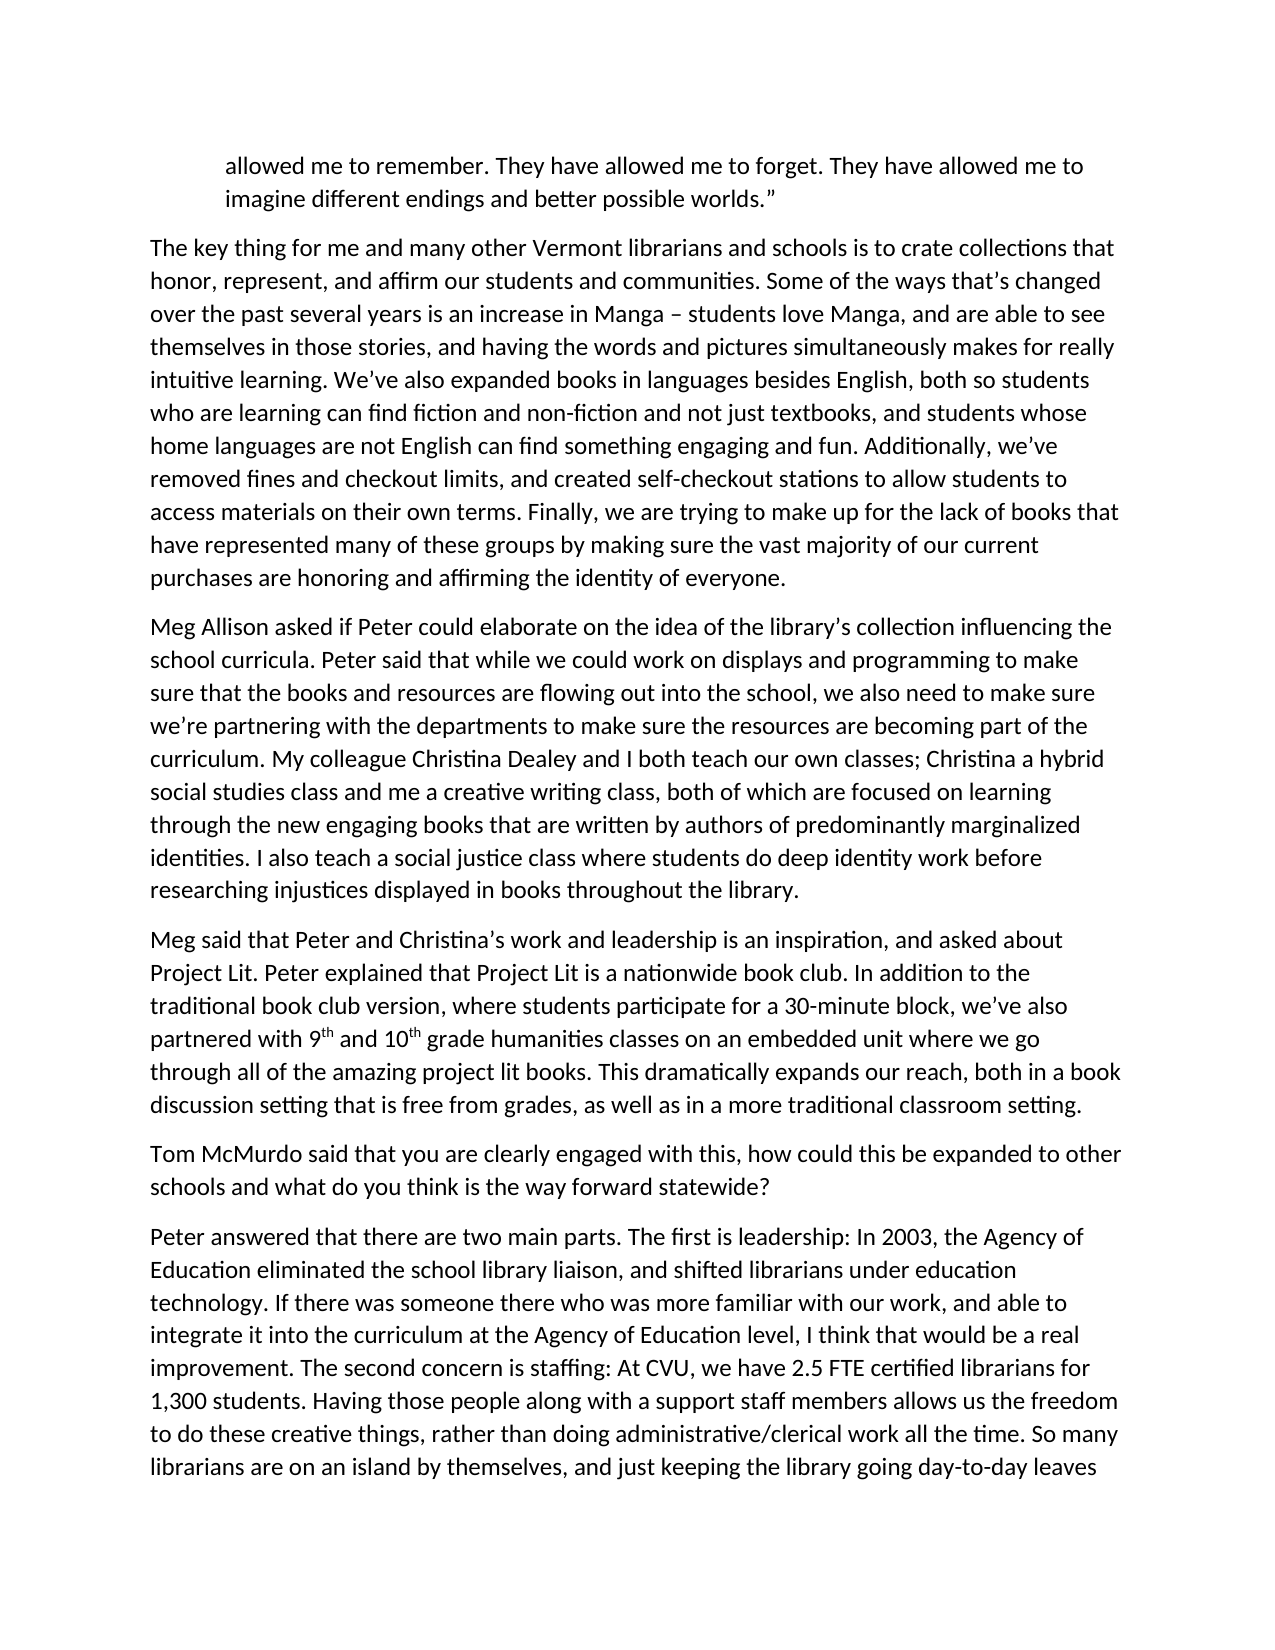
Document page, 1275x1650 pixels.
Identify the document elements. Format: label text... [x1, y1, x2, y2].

text The key thing for me and many other Vermont librarians and schools is to crate collections that honor, represent, and affirm our students and communities. Some of the ways that’s changed over the past several years is an increase in Manga – students love Manga, and are able to see themselves in those stories, and having the words and pictures simultaneously makes for really intuitive learning. We’ve also expanded books in languages besides English, both so students who are learning can find fiction and non-fiction and not just textbooks, and students whose home languages are not English can find something engaging and fun. Additionally, we’ve removed fines and checkout limits, and created self-checkout stations to allow students to access materials on their own terms. Finally, we are trying to make up for the lack of books that have represented many of these groups by making sure the vast majority of our current purchases are honoring and affirming the identity of everyone. [150, 232, 1125, 592]
text Meg Allison asked if Peter could elaborate on the idea of the library’s collection influencing the school curricula. Peter said that while we could work on displays and programming to make sure that the books and resources are flowing out into the school, we also need to make sure we’re partnering with the departments to make sure the resources are becoming part of the curriculum. My colleague Christina Dealey and I both teach our own classes; Christina a hybrid social studies class and me a creative writing class, both of which are focused on learning through the new engaging books that are written by authors of predominantly marginalized identities. I also teach a social justice class where students do deep identity work before researching injustices displayed in books throughout the library. [150, 611, 1125, 905]
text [150, 1221, 1125, 1482]
text Meg said that Peter and Christina’s work and leadership is an inspiration, and asked about Project Lit. Peter explained that Project Lit is a nationwide book club. In addition to the traditional book club version, where students participate for a 30-minute block, we’ve also partnered with 9th and 10th grade humanities classes on an embedded unit where we go through all of the amazing project lit books. This dramatically expands our reach, both in a book discussion setting that is free from grades, as well as in a more traditional classroom setting. [150, 924, 1125, 1119]
text Tom McMurdo said that you are clearly engaged with this, how could this be expanded to other schools and what do you think is the way forward statewide? [150, 1138, 1125, 1202]
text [225, 150, 1125, 213]
